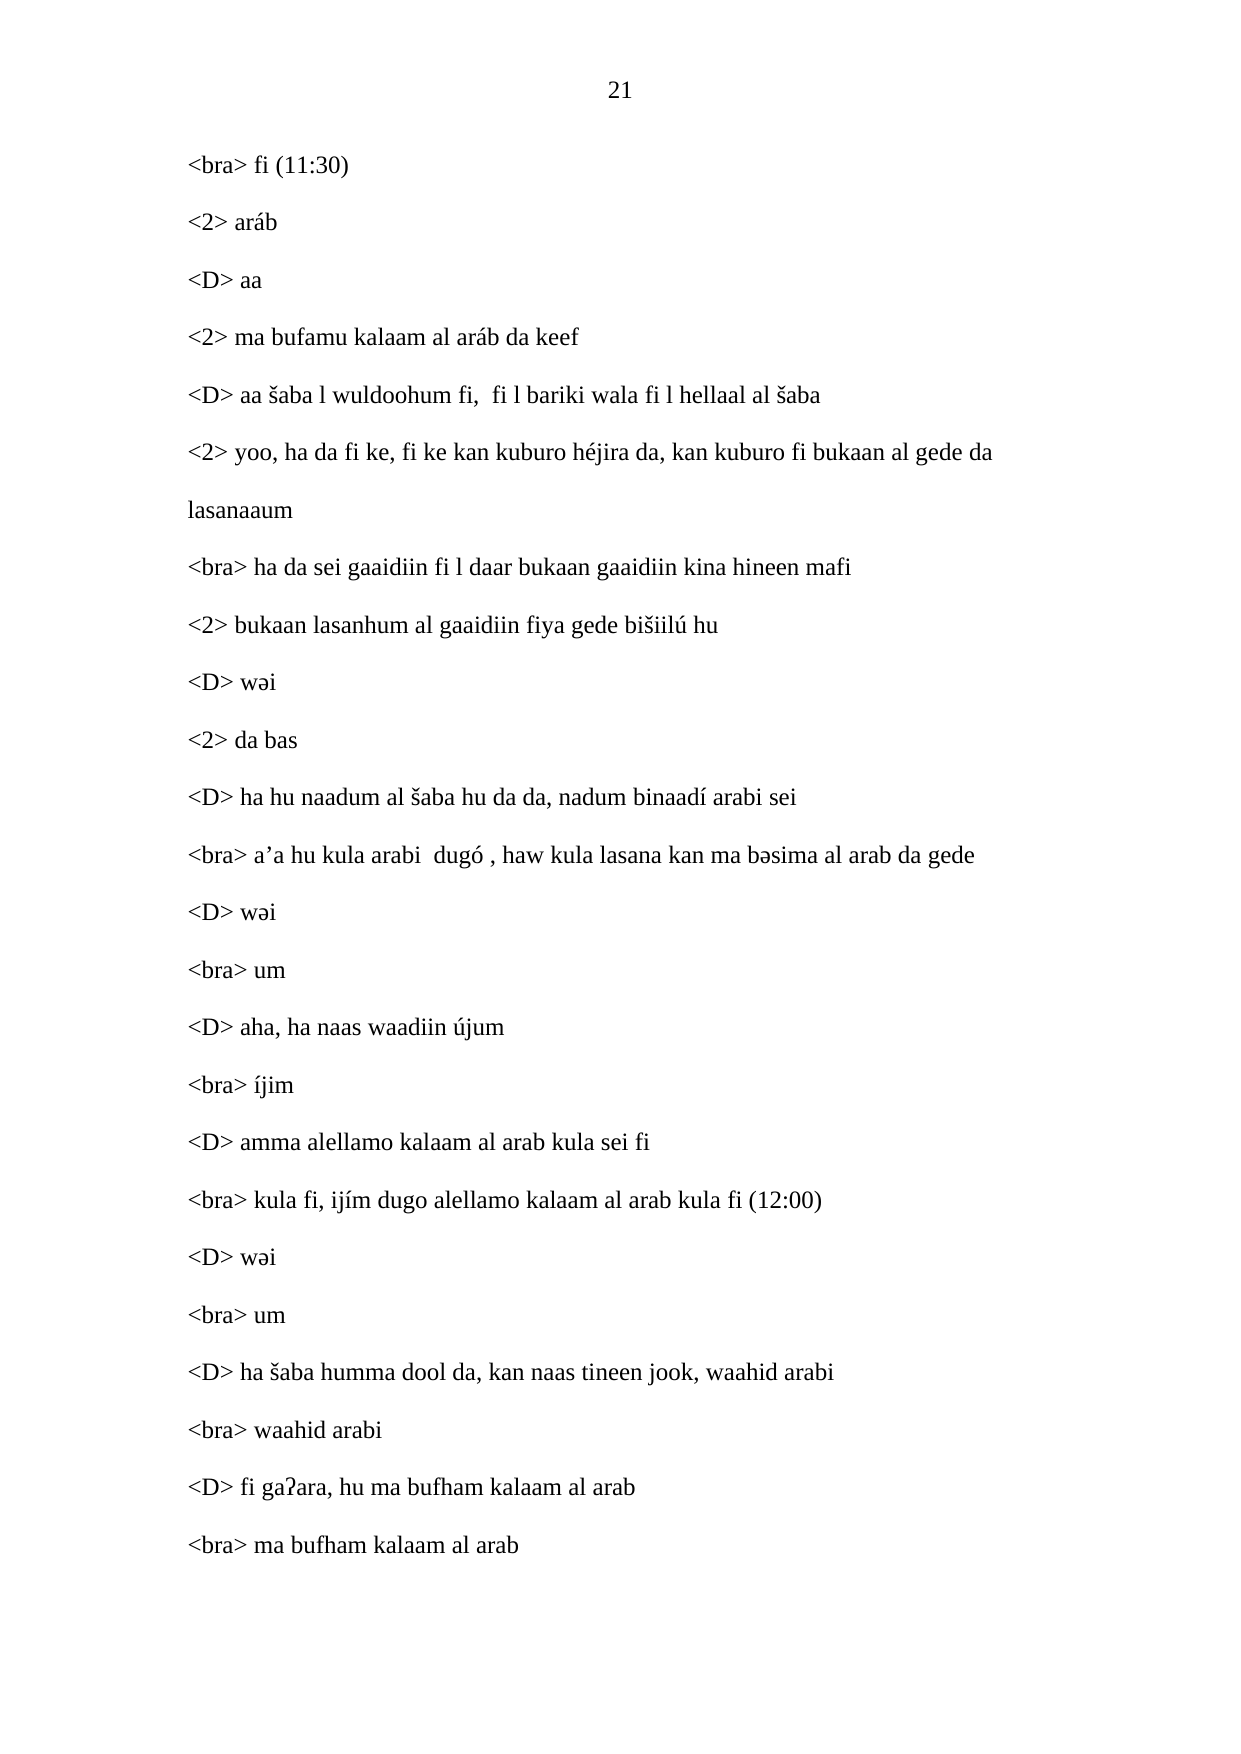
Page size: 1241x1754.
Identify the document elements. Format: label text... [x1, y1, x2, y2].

text <bra> kula fi, ijím dugo alellamo kalaam al arab kula fi (12:00) [187, 1185, 1053, 1214]
text <bra> ha da sei gaaidiin fi l daar bukaan gaaidiin kina hineen mafi [187, 552, 1053, 581]
text <bra> um [187, 955, 1053, 984]
text <D> wəi [187, 897, 1053, 926]
text <D> wəi [187, 1242, 1053, 1271]
text <bra> íjim [187, 1070, 1053, 1099]
text <D> fi gaʔara, hu ma bufham kalaam al arab [187, 1472, 1053, 1501]
text <D> ha hu naadum al šaba hu da da, nadum binaadí arabi sei [187, 782, 1053, 811]
text <2> ma bufamu kalaam al aráb da keef [187, 322, 1053, 351]
text <bra> a’a hu kula arabi dugó , haw kula lasana kan ma bəsima al arab da gede [187, 840, 1053, 869]
text <2> da bas [187, 725, 1053, 754]
text <D> amma alellamo kalaam al arab kula sei fi [187, 1127, 1053, 1156]
text <2> aráb [187, 207, 1053, 236]
text <2> bukaan lasanhum al gaaidiin fiya gede bišiilú hu [187, 610, 1053, 639]
text <D> aa šaba l wuldoohum fi, fi l bariki wala fi l hellaal al šaba [187, 380, 1053, 409]
text <bra> um [187, 1300, 1053, 1329]
text <2> yoo, ha da fi ke, fi ke kan kuburo héjira da, kan kuburo fi bukaan al gede da lasanaaum [187, 437, 1053, 524]
text <bra> ma bufham kalaam al arab [187, 1530, 1053, 1559]
text <bra> waahid arabi [187, 1415, 1053, 1444]
text <D> ha šaba humma dool da, kan naas tineen jook, waahid arabi [187, 1357, 1053, 1386]
text <bra> fi (11:30) [187, 150, 1053, 179]
text <D> aha, ha naas waadiin újum [187, 1012, 1053, 1041]
text <D> aa [187, 265, 1053, 294]
text <D> wəi [187, 667, 1053, 696]
